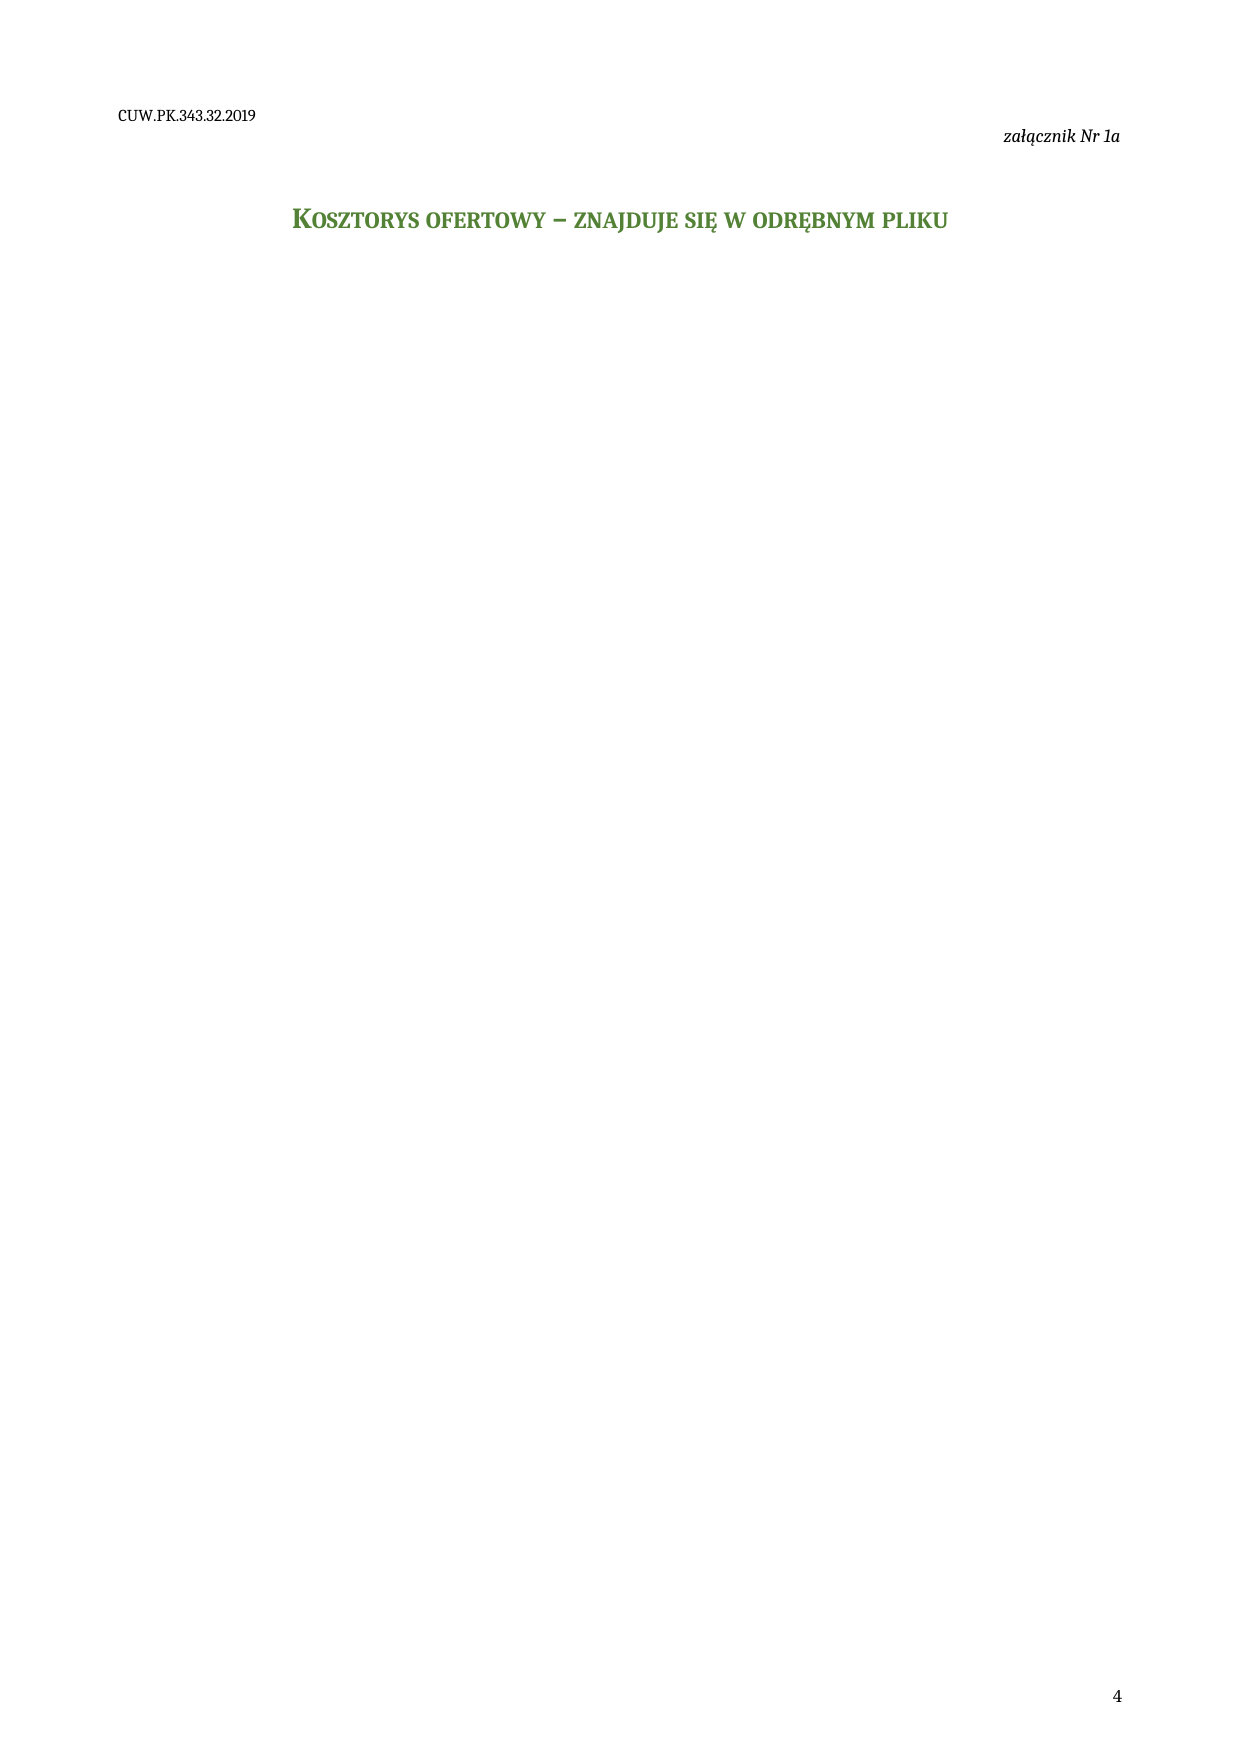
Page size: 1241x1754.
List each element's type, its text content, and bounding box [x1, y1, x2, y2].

text Kosztorys ofertowy – znajduje się w odrębnym pliku [118, 202, 1122, 236]
text załącznik Nr 1a [118, 126, 1122, 147]
text CUW.PK.343.32.2019 [118, 106, 1122, 126]
